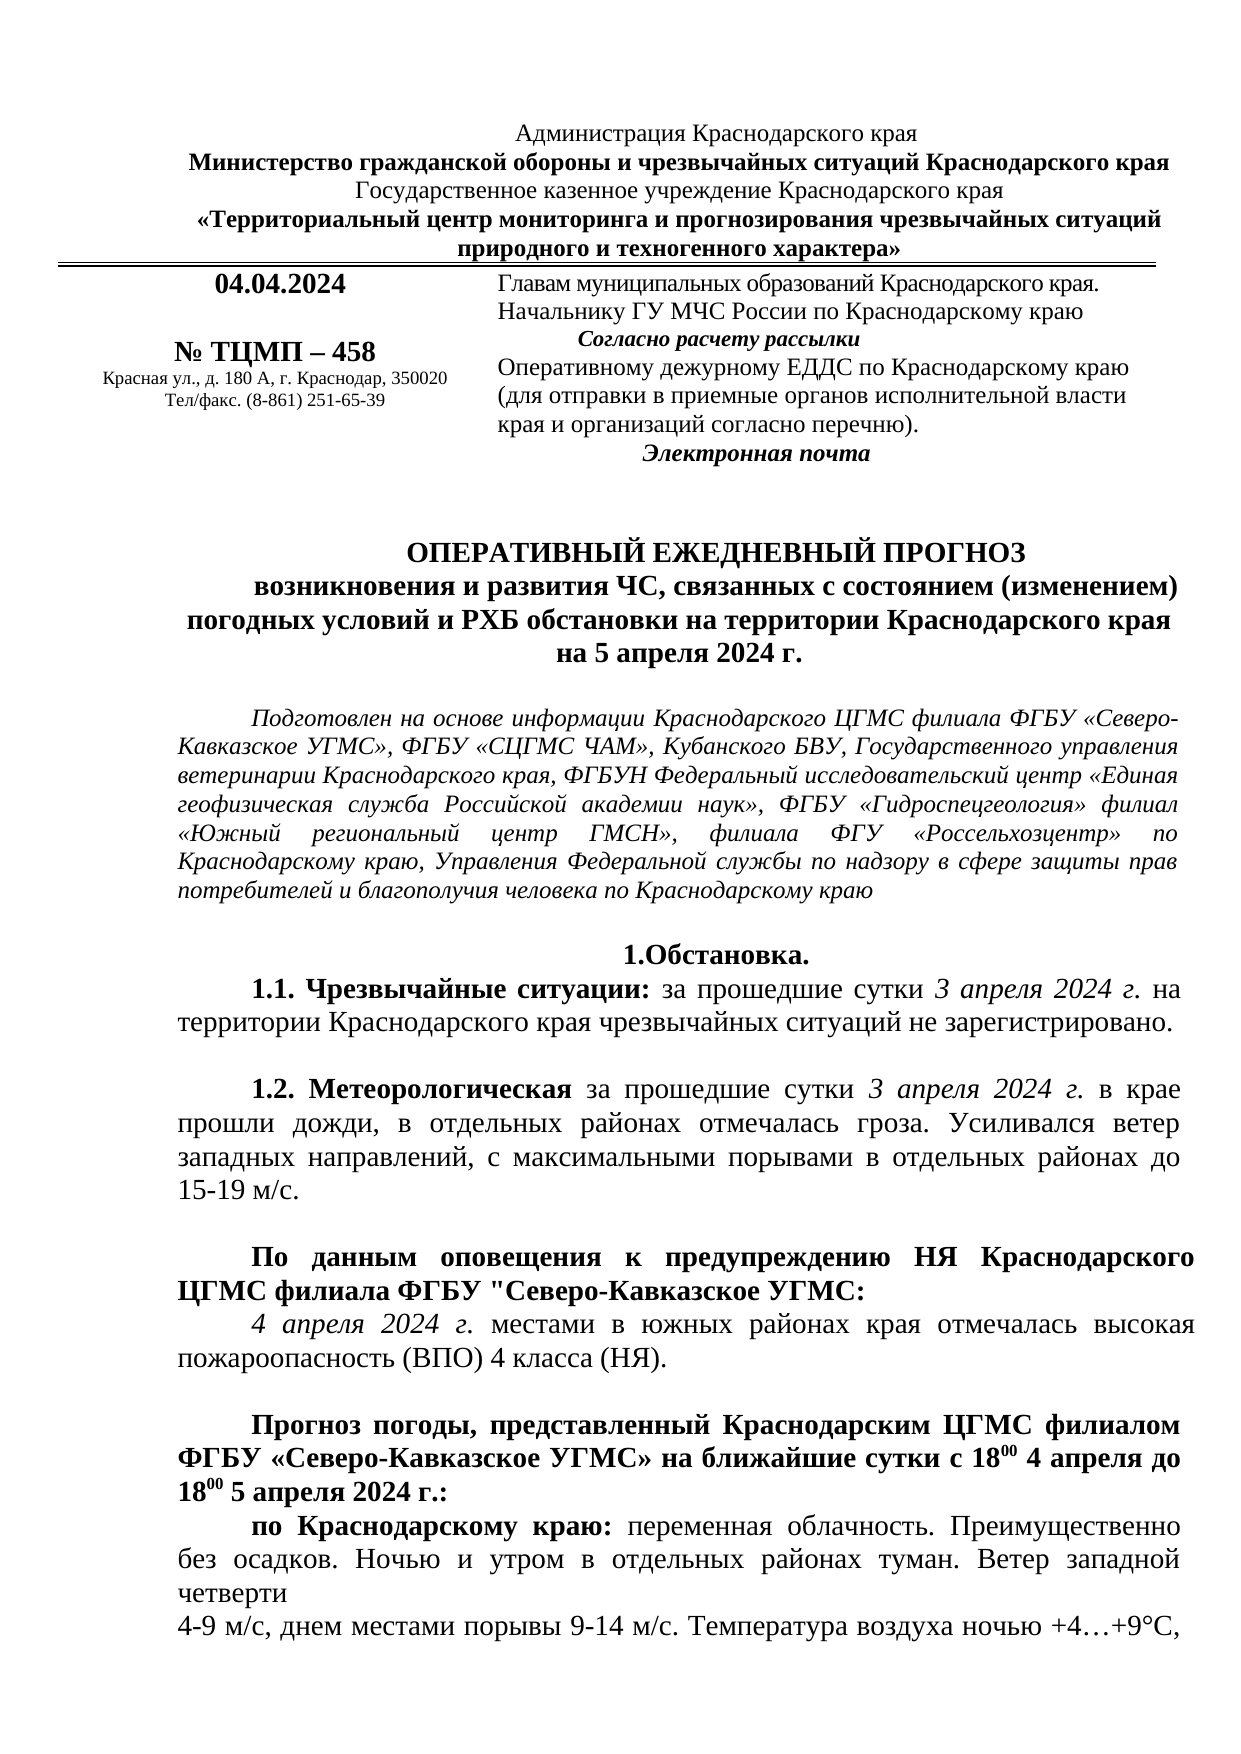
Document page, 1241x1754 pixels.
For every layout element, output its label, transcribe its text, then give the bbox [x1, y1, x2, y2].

text Прогноз погоды, представленный Краснодарским ЦГМС филиалом ФГБУ «Северо-Кавказское УГМС» на ближайшие сутки с 1800 4 апреля до 1800 5 апреля 2024 г.: [177, 1407, 1181, 1508]
text Министерство гражданской обороны и чрезвычайных ситуаций Краснодарского края [177, 147, 1181, 176]
table_header Главам муниципальных образований Краснодарского края. Начальнику ГУ МЧС России по Краснодарскому краю Согласно расчету рассылки Оперативному дежурному ЕДДС по Краснодарскому краю (для отправки в приемные органов исполнительной власти края и организаций согласно перечню). Электронная почта [490, 267, 1156, 468]
text 1.2. Метеорологическая за прошедшие сутки 3 апреля 2024 г. в крае прошли дожди, в отдельных районах отмечалась гроза. Усиливался ветер западных направлений, с максимальными порывами в отдельных районах до 15-19 м/с. [177, 1072, 1181, 1206]
text возникновения и развития ЧС, связанных с состоянием (изменением) погодных условий и РХБ обстановки на территории Краснодарского края на 5 апреля 2024 г. [177, 568, 1181, 669]
text Государственное казенное учреждение Краснодарского края [177, 176, 1181, 204]
text ОПЕРАТИВНЫЙ ЕЖЕДНЕВНЫЙ ПРОГНОЗ [177, 535, 1181, 568]
text «Территориальный центр мониторинга и прогнозирования чрезвычайных ситуаций природного и техногенного характера» [177, 204, 1181, 262]
text 1.1. Чрезвычайные ситуации: за прошедшие сутки 3 апреля 2024 г. на территории Краснодарского края чрезвычайных ситуаций не зарегистрировано. [177, 971, 1181, 1038]
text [177, 1508, 1181, 1642]
text Подготовлен на основе информации Краснодарского ЦГМС филиала ФГБУ «Северо-Кавказское УГМС», ФГБУ «СЦГМС ЧАМ», Кубанского БВУ, Государственного управления ветеринарии Краснодарского края, ФГБУН Федеральный исследовательский центр «Единая геофизическая служба Российской академии наук», ФГБУ «Гидроспецгеология» филиал «Южный региональный центр ГМСН», филиала ФГУ «Россельхозцентр» по Краснодарскому краю, Управления Федеральной службы по надзору в сфере защиты прав потребителей и благополучия человека по Краснодарскому краю [177, 703, 1181, 904]
text По данным оповещения к предупреждению НЯ Краснодарского ЦГМС филиала ФГБУ "Северо-Кавказское УГМС: [177, 1239, 1196, 1306]
text 4 апреля 2024 г. местами в южных районах края отмечалась высокая пожароопасность (ВПО) 4 класса (НЯ). [177, 1306, 1196, 1373]
text Администрация Краснодарского края [177, 118, 1181, 147]
text 1.Обстановка. [177, 937, 1181, 971]
table_header 04.04.2024 № ТЦМП – 458 Красная ул., д. 180 А, г. Краснодар, 350020 Тел/факс. (8-861) 251-65-39 [58, 267, 490, 468]
